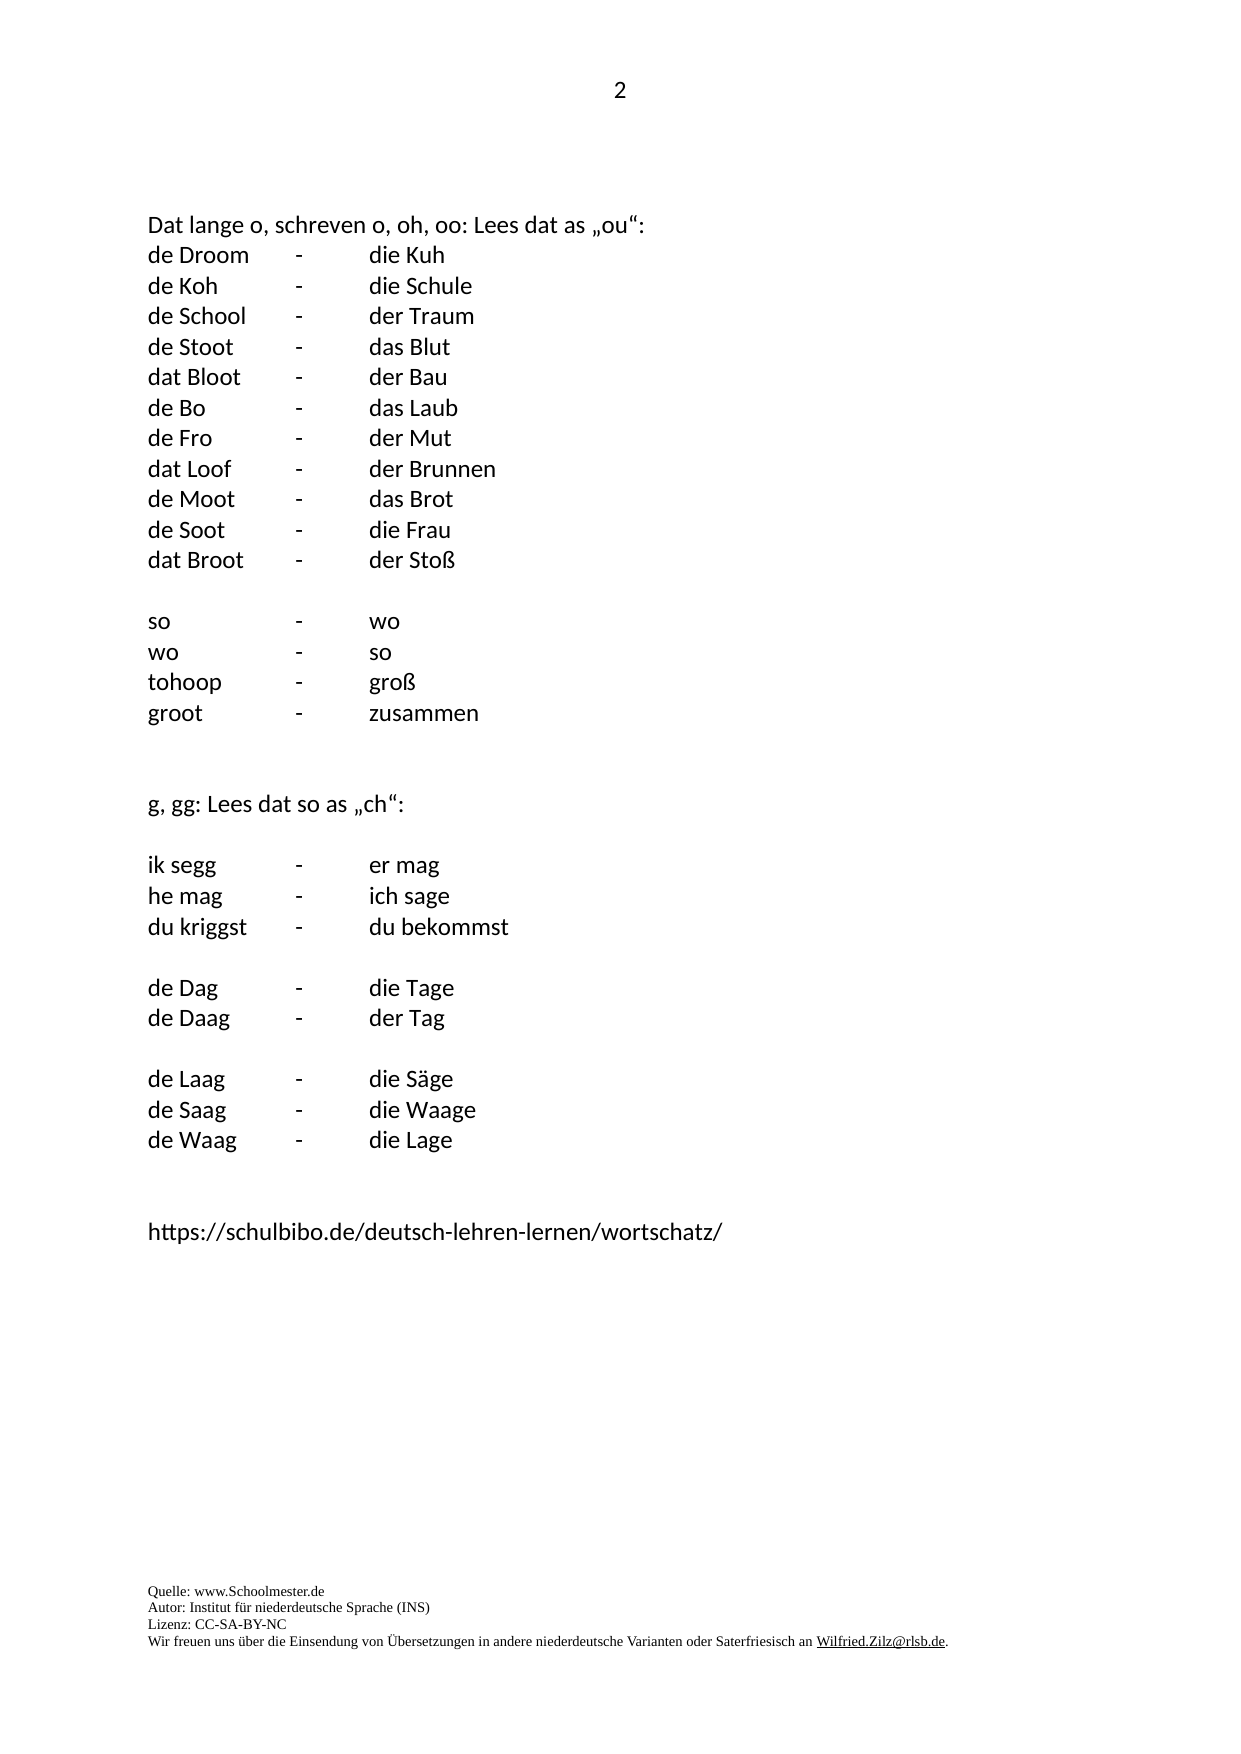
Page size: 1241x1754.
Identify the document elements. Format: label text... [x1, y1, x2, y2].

text dat Broot - der Stoß [148, 544, 1092, 575]
text de Dag - die Tage [148, 972, 1092, 1002]
text de Stoot - das Blut [148, 331, 1092, 361]
text groot - zusammen [148, 697, 1092, 728]
text de School - der Traum [148, 300, 1092, 331]
text de Soot - die Frau [148, 514, 1092, 544]
text ik segg - er mag [148, 850, 1092, 880]
text de Daag - der Tag [148, 1002, 1092, 1033]
text de Koh - die Schule [148, 270, 1092, 300]
text https://schulbibo.de/deutsch-lehren-lernen/wortschatz/ [148, 1216, 1092, 1246]
text dat Loof - der Brunnen [148, 453, 1092, 483]
text de Waag - die Lage [148, 1124, 1092, 1155]
text so - wo [148, 606, 1092, 636]
text de Moot - das Brot [148, 483, 1092, 514]
text wo - so [148, 636, 1092, 667]
text de Fro - der Mut [148, 422, 1092, 453]
text de Laag - die Säge [148, 1063, 1092, 1094]
text de Droom - die Kuh [148, 239, 1092, 270]
text dat Bloot - der Bau [148, 361, 1092, 392]
text de Bo - das Laub [148, 392, 1092, 422]
text Dat lange o, schreven o, oh, oo: Lees dat as „ou“: [148, 209, 1092, 239]
text de Saag - die Waage [148, 1094, 1092, 1124]
text tohoop - groß [148, 667, 1092, 697]
text he mag - ich sage [148, 880, 1092, 911]
text du kriggst - du bekommst [148, 911, 1092, 941]
text g, gg: Lees dat so as „ch“: [148, 789, 1092, 819]
